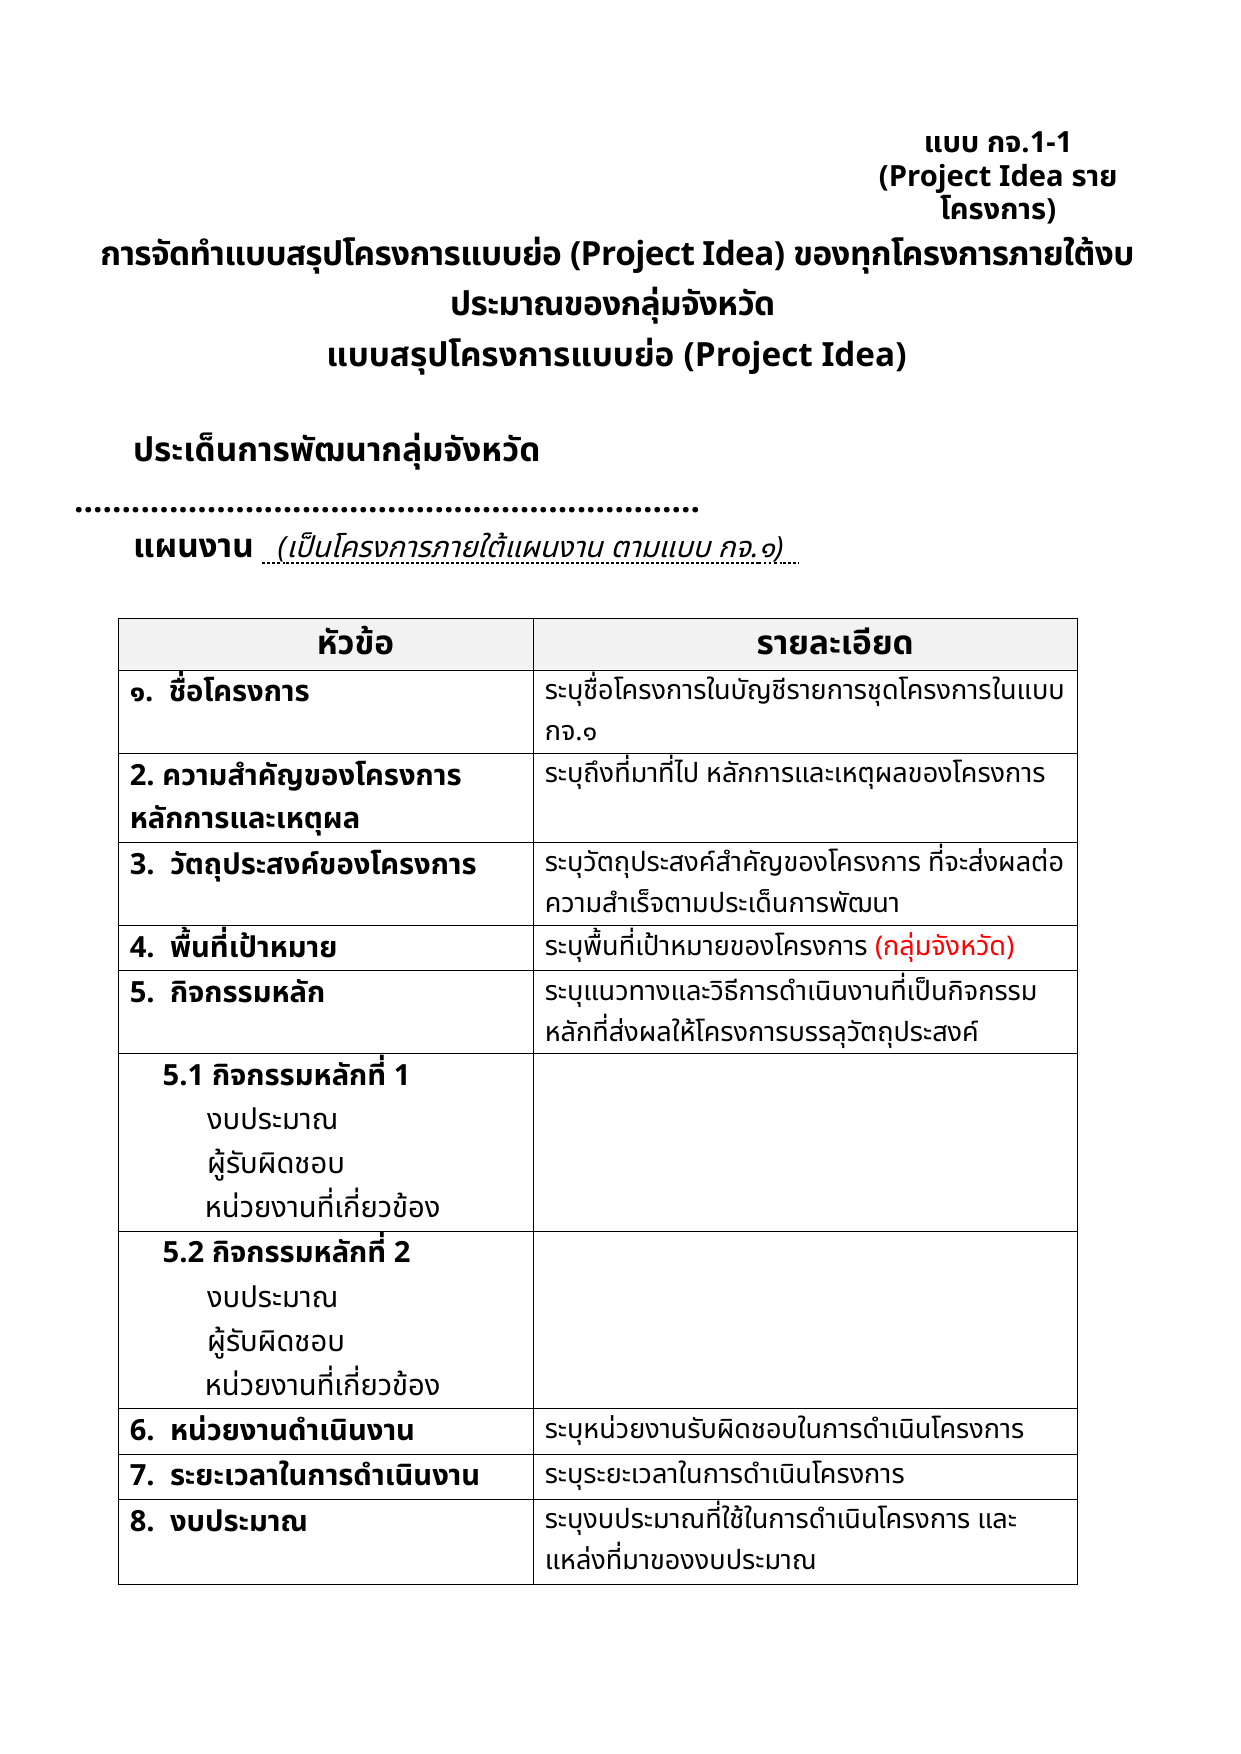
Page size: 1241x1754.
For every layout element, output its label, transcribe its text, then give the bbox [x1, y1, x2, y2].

table_cell 4. พื้นที่เป้าหมาย [119, 926, 533, 970]
table_cell [534, 1232, 1077, 1408]
table_cell ระบุแนวทางและวิธีการดำเนินงานที่เป็นกิจกรรมหลักที่ส่งผลให้โครงการบรรลุวัตถุประสงค์ [534, 971, 1077, 1053]
table_cell 5.1 กิจกรรมหลักที่ 1 งบประมาณ ผู้รับผิดชอบ หน่วยงานที่เกี่ยวข้อง [119, 1054, 533, 1231]
table_cell ๑. ชื่อโครงการ [119, 671, 533, 753]
text แบบสรุปโครงการแบบย่อ (Project Idea) [74, 330, 1152, 381]
table_cell ระบุถึงที่มาที่ไป หลักการและเหตุผลของโครงการ [534, 754, 1077, 842]
table_cell ระบุหน่วยงานรับผิดชอบในการดำเนินโครงการ [534, 1409, 1077, 1453]
text การจัดทำแบบสรุปโครงการแบบย่อ (Project Idea) ของทุกโครงการภายใต้งบประมาณของกลุ่มจังหวัด [74, 229, 1152, 330]
table_cell 8. งบประมาณ [119, 1500, 533, 1584]
table_cell ระบุพื้นที่เป้าหมายของโครงการ (กลุ่มจังหวัด) [534, 926, 1077, 970]
table_header รายละเอียด [534, 619, 1077, 669]
table_cell 3. วัตถุประสงค์ของโครงการ [119, 843, 533, 925]
table_cell ระบุชื่อโครงการในบัญชีรายการชุดโครงการในแบบ กจ.๑ [534, 671, 1077, 753]
table_cell 5.2 กิจกรรมหลักที่ 2 งบประมาณ ผู้รับผิดชอบ หน่วยงานที่เกี่ยวข้อง [119, 1232, 533, 1408]
table_cell 2. ความสำคัญของโครงการ หลักการและเหตุผล [119, 754, 533, 842]
table_cell ระบุงบประมาณที่ใช้ในการดำเนินโครงการ และแหล่งที่มาของงบประมาณ [534, 1500, 1077, 1584]
text ประเด็นการพัฒนากลุ่มจังหวัด .................................................................. [74, 426, 1152, 522]
table_header หัวข้อ [119, 619, 533, 669]
table_cell ระบุระยะเวลาในการดำเนินโครงการ [534, 1455, 1077, 1499]
table_cell [534, 1054, 1077, 1231]
table_cell 5. กิจกรรมหลัก [119, 971, 533, 1053]
table_cell 7. ระยะเวลาในการดำเนินงาน [119, 1455, 533, 1499]
table_cell ระบุวัตถุประสงค์สำคัญของโครงการ ที่จะส่งผลต่อความสำเร็จตามประเด็นการพัฒนา [534, 843, 1077, 925]
table_cell 6. หน่วยงานดำเนินงาน [119, 1409, 533, 1453]
text แผนงาน (เป็นโครงการภายใต้แผนงาน ตามแบบ กจ.๑) [74, 522, 1152, 573]
